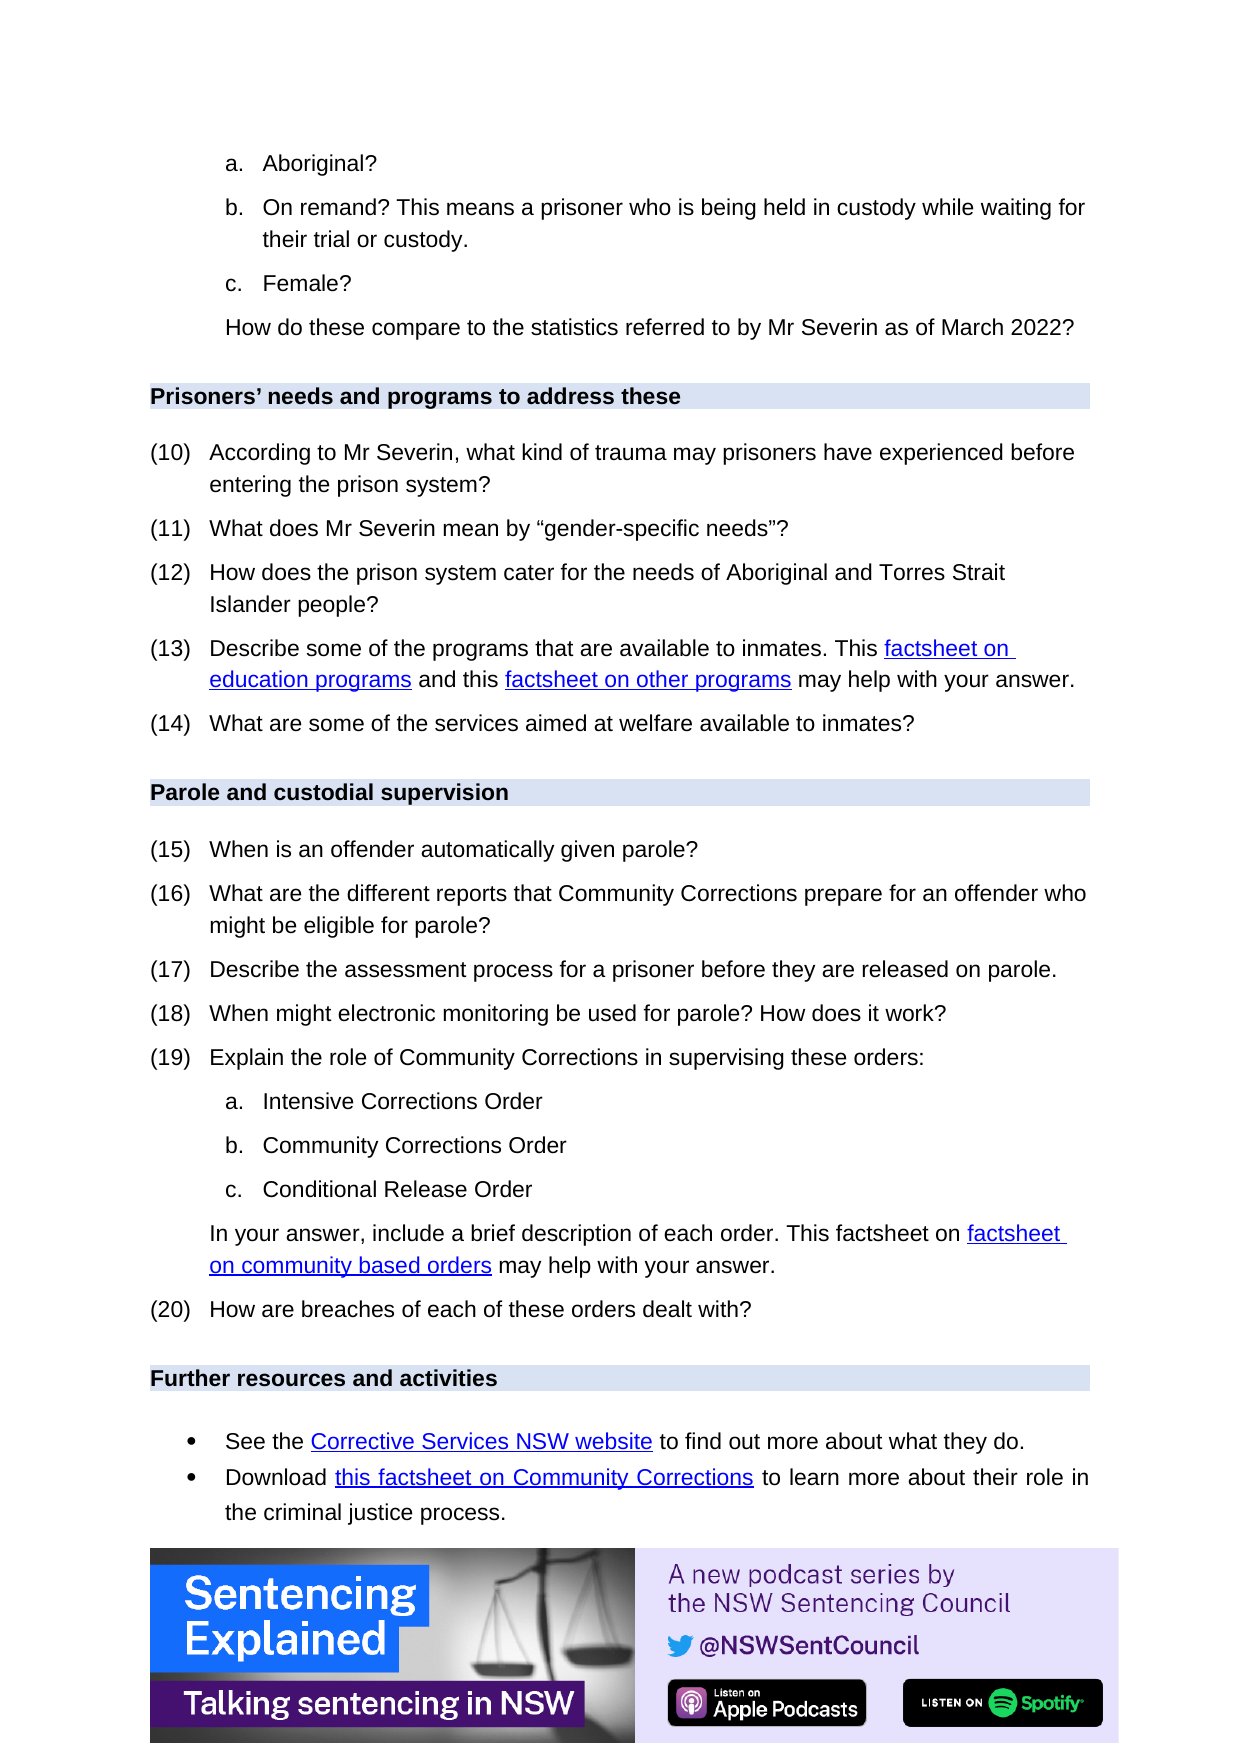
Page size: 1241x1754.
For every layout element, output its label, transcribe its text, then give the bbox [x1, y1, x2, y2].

subtitle Further resources and activities [150, 1365, 1090, 1391]
text Describe some of the programs that are available to inmates. This factsheet on education programs and this factsheet on other programs may help with your answer. [150, 635, 1090, 693]
list See the Corrective Services NSW website to find out more about what they do. [187, 1421, 1090, 1457]
list Community Corrections Order [225, 1132, 1090, 1158]
text Describe the assessment process for a prisoner before they are released on parole. [150, 956, 1090, 982]
text When might electronic monitoring be used for parole? How does it work? [150, 1000, 1090, 1026]
list How do these compare to the statistics referred to by Mr Severin as of March 2022? [225, 314, 1090, 340]
list Female? [225, 270, 1090, 296]
list Download this factsheet on Community Corrections to learn more about their role in the criminal justice process. [187, 1457, 1090, 1527]
text How are breaches of each of these orders dealt with? [150, 1296, 1090, 1322]
text What are the different reports that Community Corrections prepare for an offender who might be eligible for parole? [150, 880, 1090, 938]
subtitle Prisoners’ needs and programs to address these [150, 383, 1090, 409]
list On remand? This means a prisoner who is being held in custody while waiting for their trial or custody. [225, 194, 1090, 252]
text According to Mr Severin, what kind of trauma may prisoners have experienced before entering the prison system? [150, 439, 1090, 497]
text How does the prison system cater for the needs of Aboriginal and Torres Strait Islander people? [150, 559, 1090, 617]
list Intensive Corrections Order [225, 1088, 1090, 1114]
subtitle Parole and custodial supervision [150, 779, 1090, 806]
text Explain the role of Community Corrections in supervising these orders: [150, 1044, 1090, 1070]
text When is an offender automatically given parole? [150, 836, 1090, 862]
text What does Mr Severin mean by “gender-specific needs”? [150, 515, 1090, 541]
list In your answer, include a brief description of each order. This factsheet on factsheet on community based orders may help with your answer. [209, 1220, 1090, 1278]
list Aboriginal? [225, 150, 1090, 176]
list Conditional Release Order [225, 1176, 1090, 1202]
text What are some of the services aimed at welfare available to inmates? [150, 710, 1090, 737]
picture [150, 1548, 1119, 1743]
